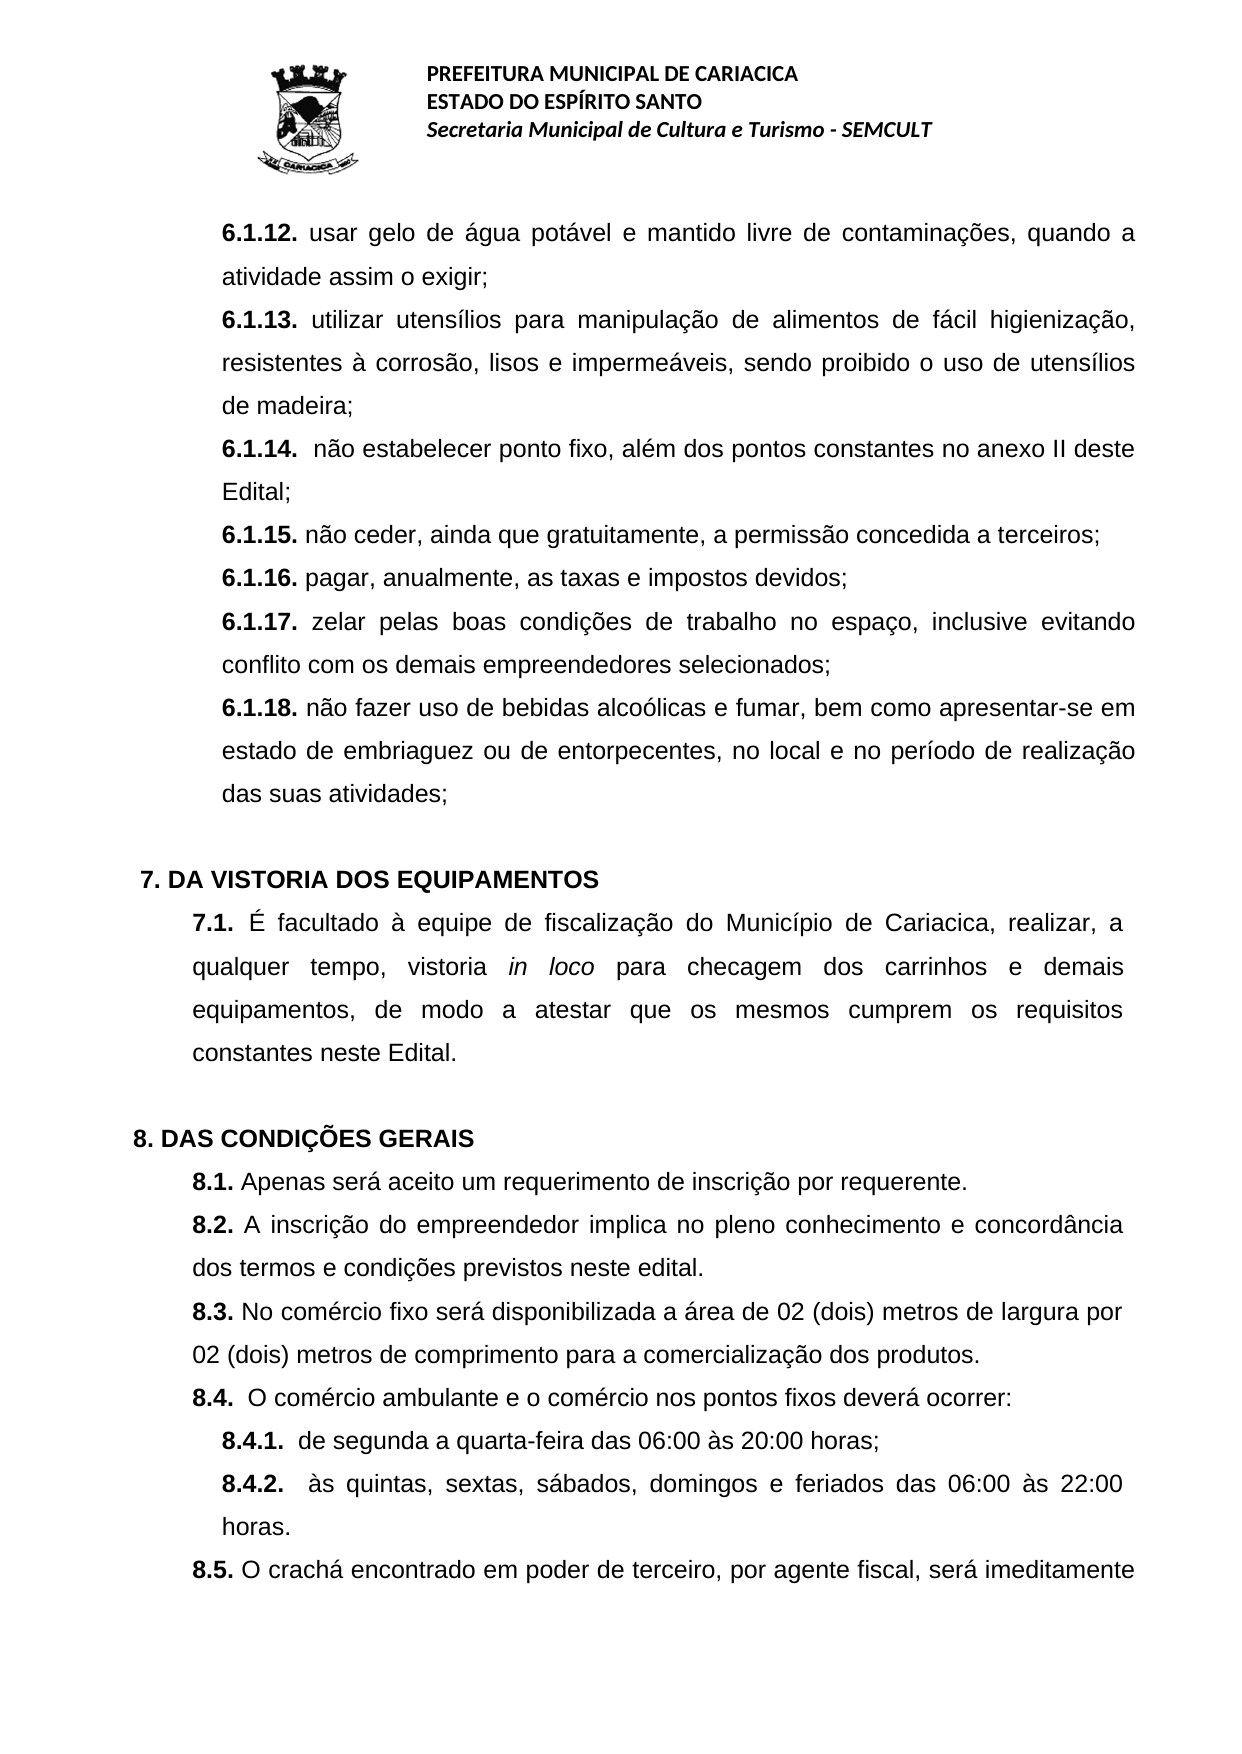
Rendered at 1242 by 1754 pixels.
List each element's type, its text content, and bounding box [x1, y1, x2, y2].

list É facultado à equipe de fiscalização do Município de Cariacica, realizar, a qualquer tempo, vistoria in loco para checagem dos carrinhos e demais equipamentos, de modo a atestar que os mesmos cumprem os requisitos constantes neste Edital. [192, 908, 1124, 1067]
text 6.1.16. pagar, anualmente, as taxas e impostos devidos; [222, 563, 1137, 592]
text 8.3. No comércio fixo será disponibilizada a área de 02 (dois) metros de largura por 02 (dois) metros de comprimento para a comercialização dos produtos. [192, 1297, 1125, 1368]
picture [253, 59, 368, 191]
text 8.4.1. de segunda a quarta-feira das 06:00 às 20:00 horas; [222, 1426, 1125, 1455]
text 6.1.13. utilizar utensílios para manipulação de alimentos de fácil higienização, resistentes à corrosão, lisos e impermeáveis, sendo proibido o uso de utensílios de madeira; [222, 305, 1137, 420]
text 8.1. Apenas será aceito um requerimento de inscrição por requerente. [192, 1167, 1125, 1196]
text 8. DAS CONDIÇÕES GERAIS [133, 1124, 1125, 1153]
text 6.1.15. não ceder, ainda que gratuitamente, a permissão concedida a terceiros; [222, 520, 1137, 549]
text 6.1.12. usar gelo de água potável e mantido livre de contaminações, quando a atividade assim o exigir; [222, 218, 1137, 290]
text 8.4. O comércio ambulante e o comércio nos pontos fixos deverá ocorrer: [192, 1383, 1125, 1412]
text 6.1.14. não estabelecer ponto fixo, além dos pontos constantes no anexo II deste Edital; [222, 434, 1137, 506]
text 8.4.2. às quintas, sextas, sábados, domingos e feriados das 06:00 às 22:00 horas. [222, 1469, 1125, 1541]
text 6.1.18. não fazer uso de bebidas alcoólicas e fumar, bem como apresentar-se em estado de embriaguez ou de entorpecentes, no local e no período de realização das suas atividades; [222, 693, 1137, 808]
text 7. DA VISTORIA DOS EQUIPAMENTOS [133, 865, 1124, 894]
text 6.1.17. zelar pelas boas condições de trabalho no espaço, inclusive evitando conflito com os demais empreendedores selecionados; [222, 607, 1137, 678]
text 8.2. A inscrição do empreendedor implica no pleno conhecimento e concordância dos termos e condições previstos neste edital. [192, 1210, 1125, 1282]
